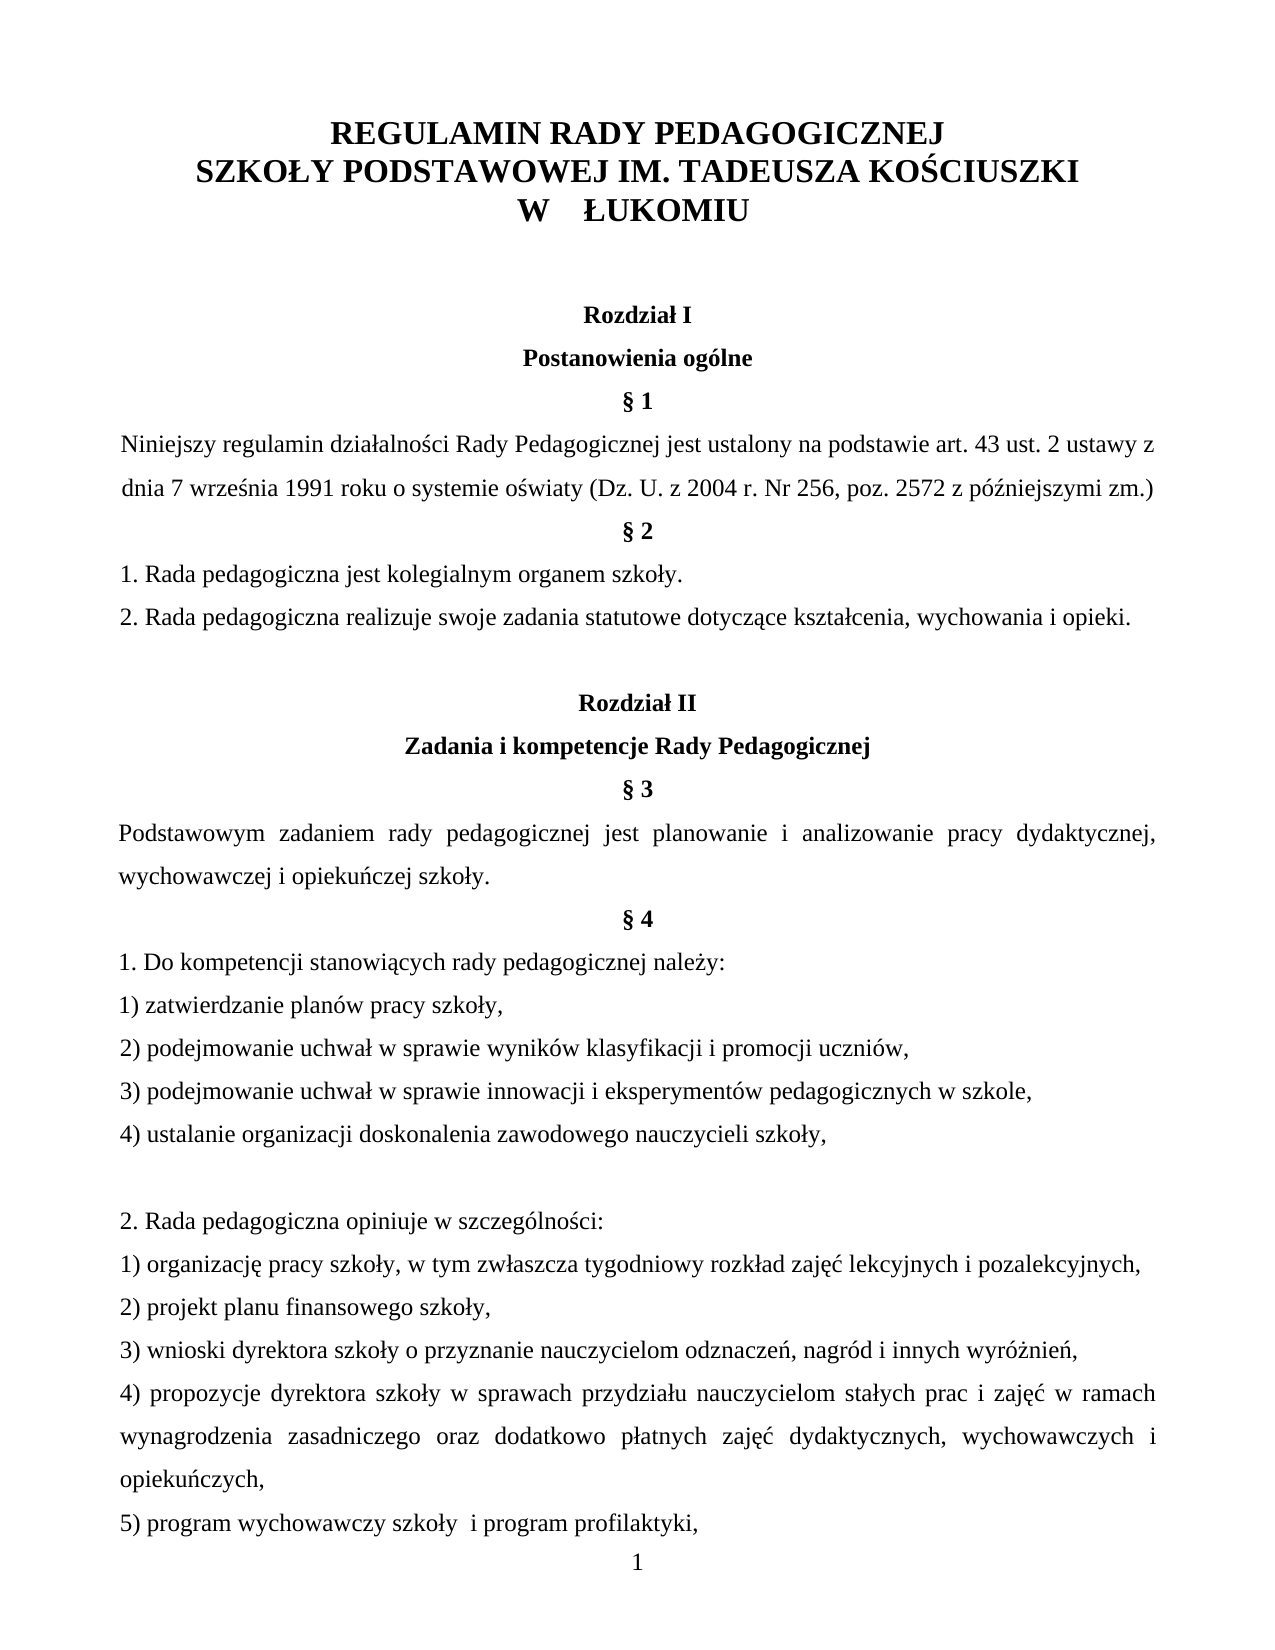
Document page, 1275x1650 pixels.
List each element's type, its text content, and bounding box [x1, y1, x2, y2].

text Postanowienia ogólne [118, 343, 1157, 372]
text 2) projekt planu finansowego szkoły, [119, 1292, 1157, 1321]
text 1) zatwierdzanie planów pracy szkoły, [118, 990, 1157, 1019]
text 3) podejmowanie uchwał w sprawie innowacji i eksperymentów pedagogicznych w szkole, [119, 1076, 1157, 1105]
text § 3 [118, 774, 1157, 803]
text 2. Rada pedagogiczna opiniuje w szczególności: [119, 1206, 1157, 1234]
text 2) podejmowanie uchwał w sprawie wyników klasyfikacji i promocji uczniów, [119, 1033, 1157, 1062]
text 1. Rada pedagogiczna jest kolegialnym organem szkoły. [119, 559, 1157, 588]
text 5) program wychowawczy szkoły i program profilaktyki, [119, 1508, 1157, 1536]
text § 1 [118, 386, 1157, 415]
text Niniejszy regulamin działalności Rady Pedagogicznej jest ustalony na podstawie art. 43 ust. 2 ustawy z dnia 7 września 1991 roku o systemie oświaty (Dz. U. z 2004 r. Nr 256, poz. 2572 z późniejszymi zm.) [118, 429, 1157, 501]
text § 4 [118, 904, 1157, 933]
text Podstawowym zadaniem rady pedagogicznej jest planowanie i analizowanie pracy dydaktycznej, wychowawczej i opiekuńczej szkoły. [118, 818, 1157, 889]
text Rozdział II [118, 688, 1157, 717]
text 2. Rada pedagogiczna realizuje swoje zadania statutowe dotyczące kształcenia, wychowania i opieki. [119, 602, 1157, 631]
text 1) organizację pracy szkoły, w tym zwłaszcza tygodniowy rozkład zajęć lekcyjnych i pozalekcyjnych, [119, 1249, 1157, 1278]
text SZKOŁY PODSTAWOWEJ IM. TADEUSZA KOŚCIUSZKI [118, 152, 1157, 190]
text Rozdział I [118, 300, 1157, 329]
text 1. Do kompetencji stanowiących rady pedagogicznej należy: [118, 947, 1157, 976]
text REGULAMIN RADY PEDAGOGICZNEJ [118, 113, 1157, 152]
text 3) wnioski dyrektora szkoły o przyznanie nauczycielom odznaczeń, nagród i innych wyróżnień, [119, 1335, 1157, 1364]
text Zadania i kompetencje Rady Pedagogicznej [118, 731, 1157, 760]
text 4) ustalanie organizacji doskonalenia zawodowego nauczycieli szkoły, [119, 1119, 1157, 1148]
text W ŁUKOMIU [118, 190, 1157, 257]
text 4) propozycje dyrektora szkoły w sprawach przydziału nauczycielom stałych prac i zajęć w ramach wynagrodzenia zasadniczego oraz dodatkowo płatnych zajęć dydaktycznych, wychowawczych i opiekuńczych, [119, 1378, 1157, 1493]
text § 2 [118, 516, 1157, 544]
